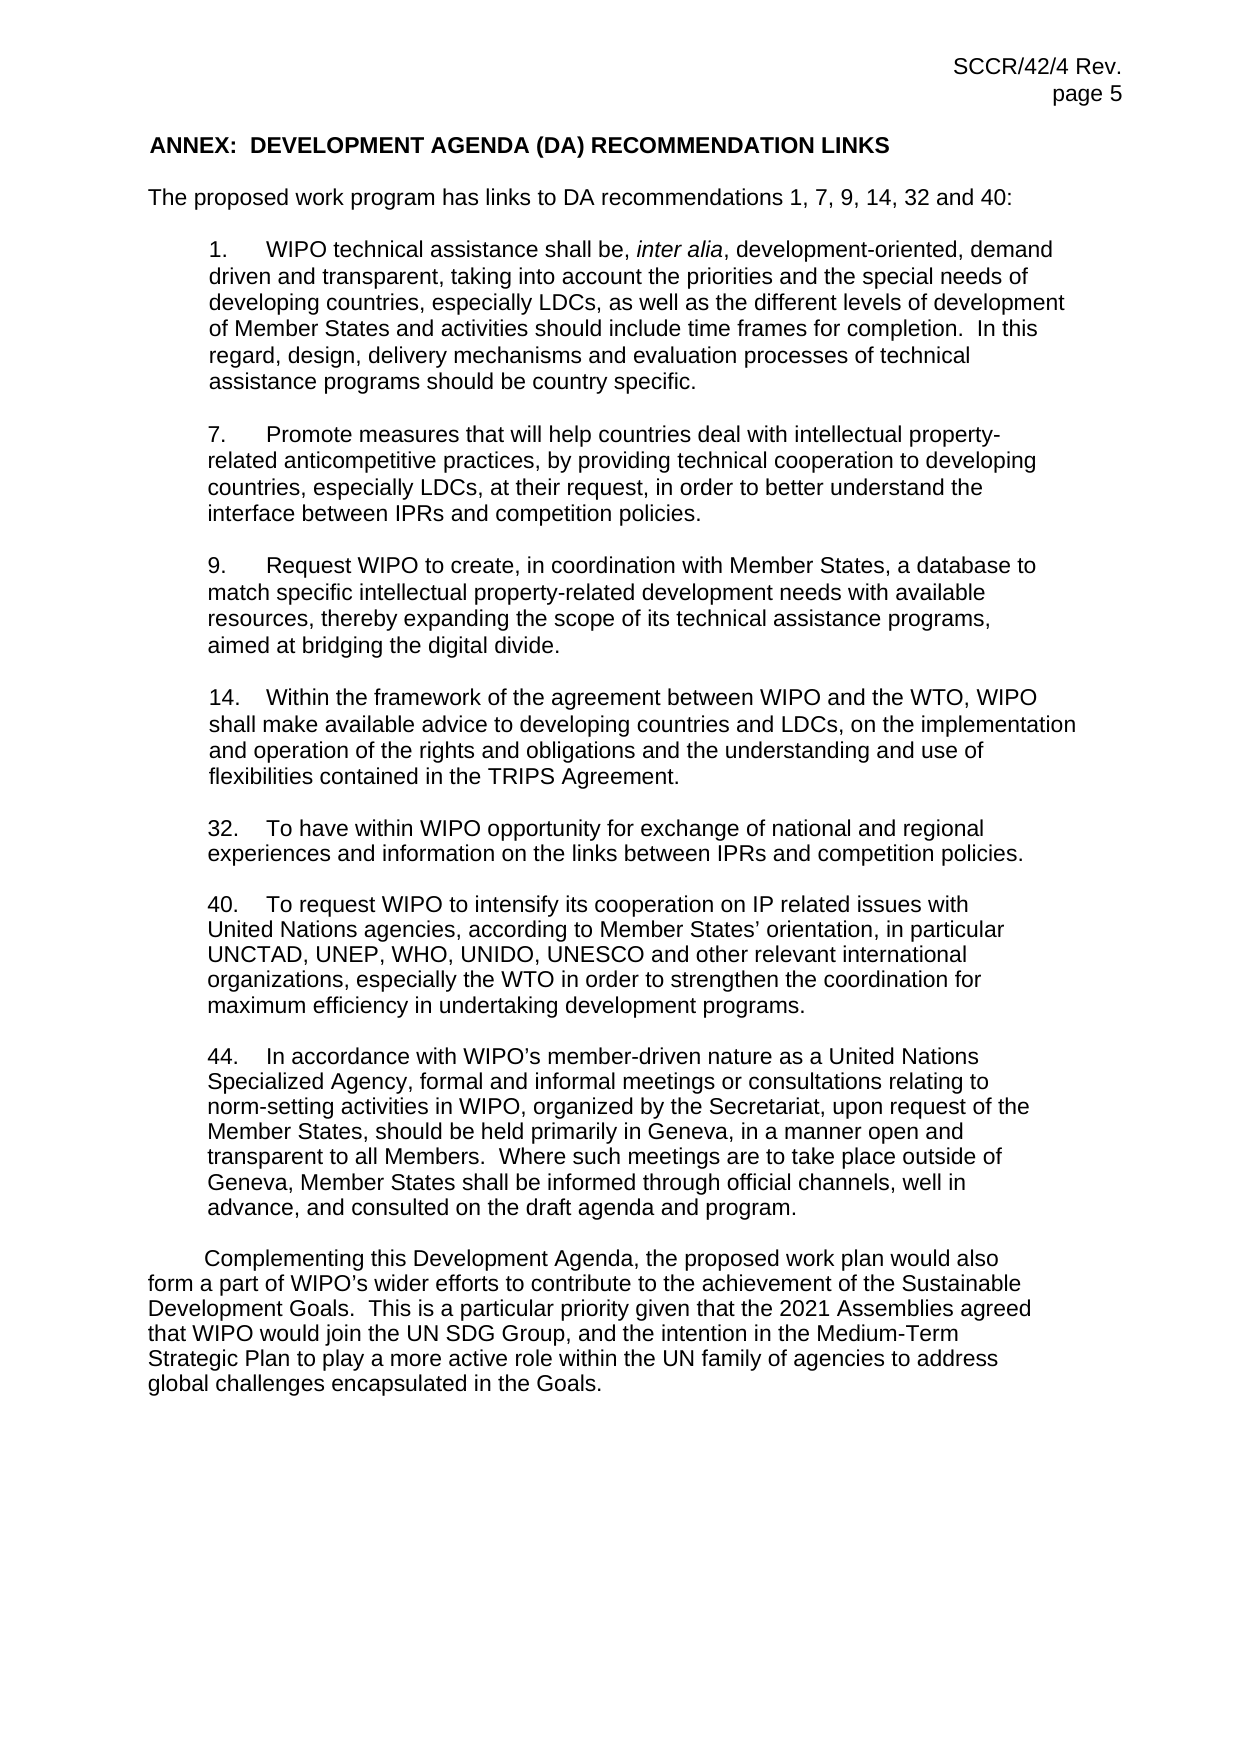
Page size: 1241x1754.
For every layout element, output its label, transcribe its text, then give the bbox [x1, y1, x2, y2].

text 7. Promote measures that will help countries deal with intellectual property-related anticompetitive practices, by providing technical cooperation to developing countries, especially LDCs, at their request, in order to better understand the interface between IPRs and competition policies. [207, 421, 1062, 526]
text 9. Request WIPO to create, in coordination with Member States, a database to match specific intellectual property-related development needs with available resources, thereby expanding the scope of its technical assistance programs, aimed at bridging the digital divide. [207, 552, 1041, 658]
text The proposed work program has links to DA recommendations 1, 7, 9, 14, 32 and 40: [148, 185, 1018, 210]
text ANNEX: DEVELOPMENT AGENDA (DA) RECOMMENDATION LINKS [149, 132, 1122, 158]
text 1. WIPO technical assistance shall be, inter alia, development-oriented, demand driven and transparent, taking into account the priorities and the special needs of developing countries, especially LDCs, as well as the different levels of development of Member States and activities should include time frames for completion. In this regard, design, delivery mechanisms and evaluation processes of technical assistance programs should be country specific. [209, 236, 1076, 394]
text 32. To have within WIPO opportunity for exchange of national and regional experiences and information on the links between IPRs and competition policies. [207, 816, 1073, 866]
text Complementing this Development Agenda, the proposed work plan would also form a part of WIPO’s wider efforts to contribute to the achievement of the Sustainable Development Goals. This is a particular priority given that the 2021 Assemblies agreed that WIPO would join the UN SDG Group, and the intention in the Medium-Term Strategic Plan to play a more active role within the UN family of agencies to address global challenges encapsulated in the Goals. [148, 1246, 1033, 1397]
text 14. Within the framework of the agreement between WIPO and the WTO, WIPO shall make available advice to developing countries and LDCs, on the implementation and operation of the rights and obligations and the understanding and use of flexibilities contained in the TRIPS Agreement. [209, 684, 1080, 790]
text 44. In accordance with WIPO’s member-driven nature as a United Nations Specialized Agency, formal and informal meetings or consultations relating to norm-setting activities in WIPO, organized by the Secretariat, upon request of the Member States, should be held primarily in Geneva, in a manner open and transparent to all Members. Where such meetings are to take place outside of Geneva, Member States shall be informed through official channels, well in advance, and consulted on the draft agenda and program. [207, 1044, 1033, 1220]
text 40. To request WIPO to intensify its cooperation on IP related issues with United Nations agencies, according to Member States’ orientation, in particular UNCTAD, UNEP, WHO, UNIDO, UNESCO and other relevant international organizations, especially the WTO in order to strengthen the coordination for maximum efficiency in undertaking development programs. [207, 892, 1033, 1018]
